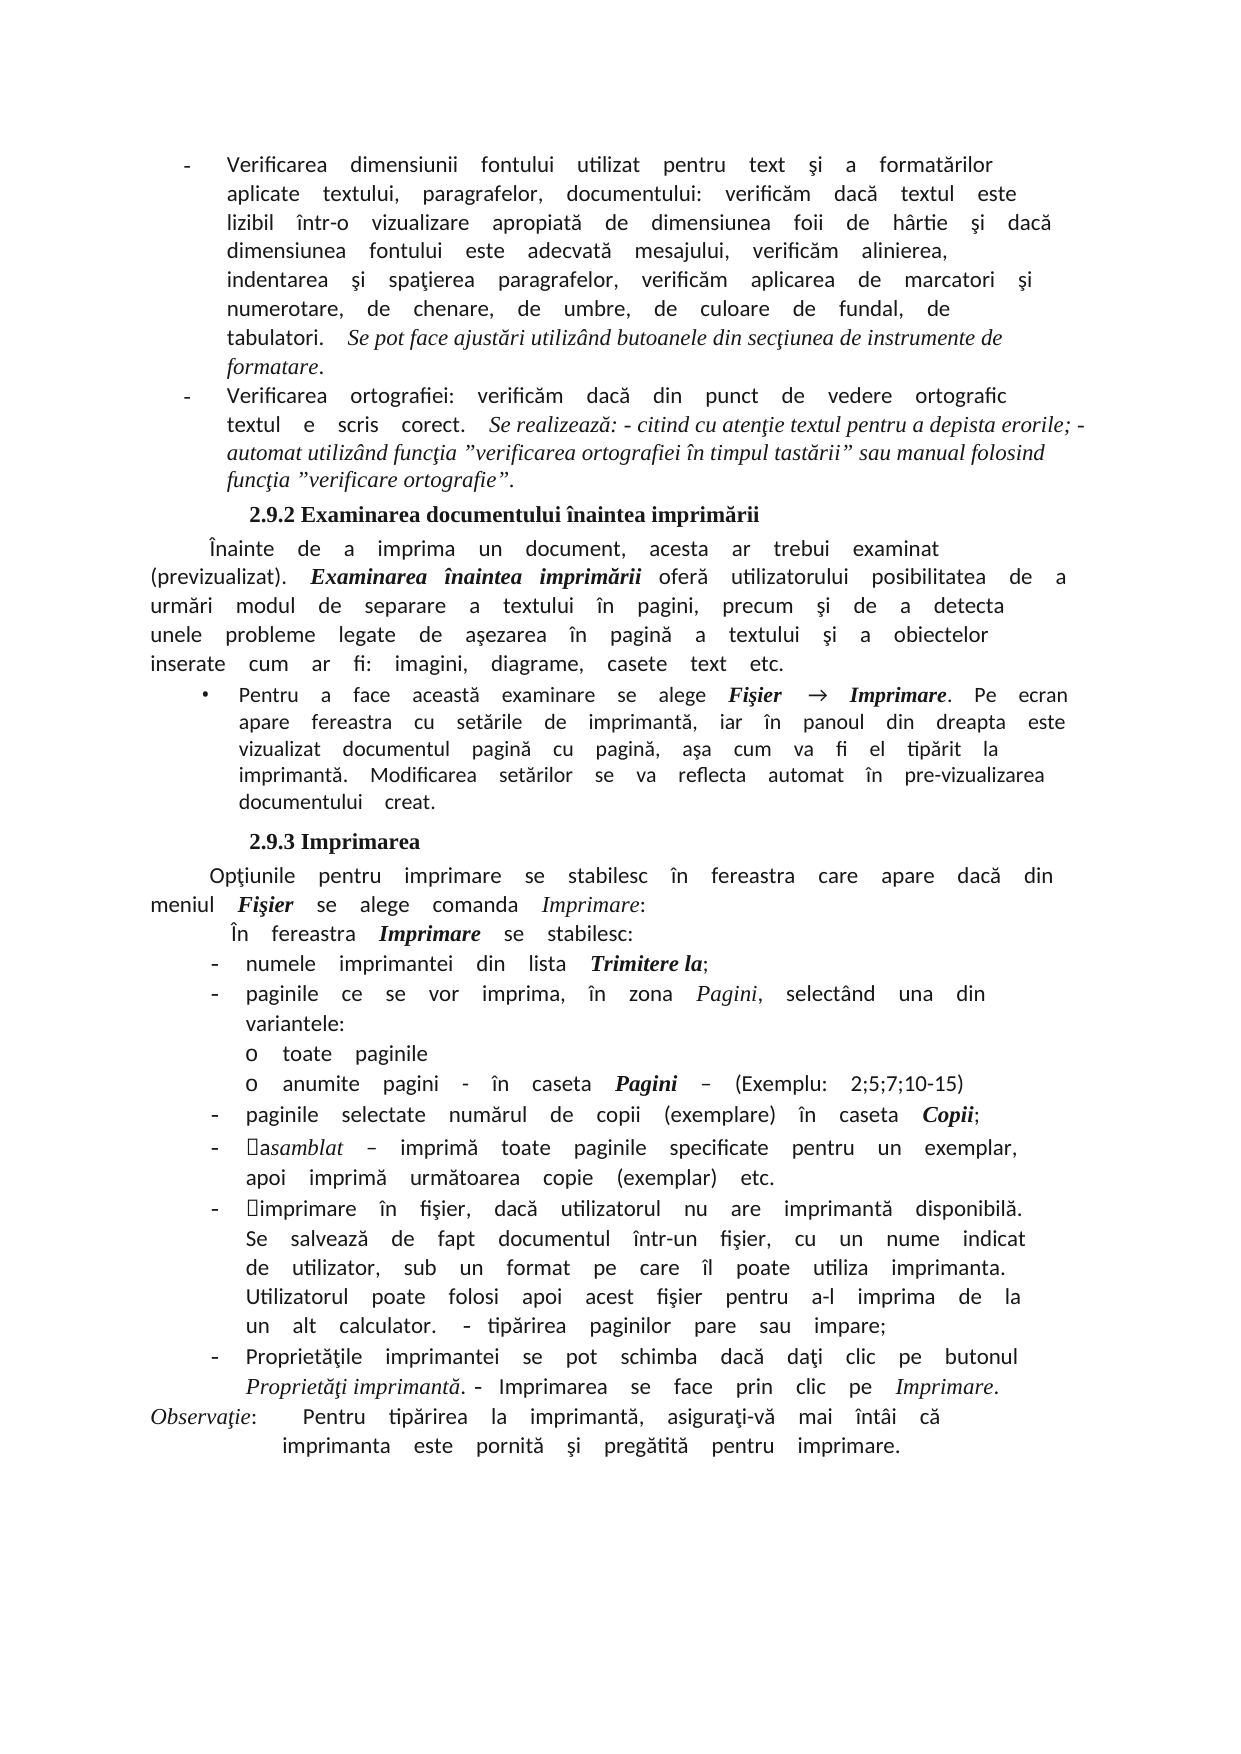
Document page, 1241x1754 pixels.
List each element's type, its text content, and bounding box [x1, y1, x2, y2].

text Înainte de a imprima un document, acesta ar trebui examinat (previzualizat). Examinarea înaintea imprimării oferă utilizatorului posibilitatea de a urmări modul de separare a textului în pagini, precum şi de a detecta unele probleme legate de aşezarea în pagină a textului şi a obiectelor inserate cum ar fi: imagini, diagrame, casete text etc. [150, 534, 1090, 677]
list anumite pagini - în caseta Pagini – (Exemplu: 2;5;7;10-15) [244, 1069, 1090, 1099]
text Observaţie: Pentru tipărirea la imprimantă, asiguraţi-vă mai întâi că imprimanta este pornită şi pregătită pentru imprimare. [150, 1402, 1090, 1459]
list imprimare în fişier, dacă utilizatorul nu are imprimantă disponibilă. Se salvează de fapt documentul într-un fişier, cu un nume indicat de utilizator, sub un format pe care îl poate utiliza imprimanta. Utilizatorul poate folosi apoi acest fişier pentru a-l imprima de la un alt calculator. - tipărirea paginilor pare sau impare; [208, 1192, 1090, 1340]
subtitle 2.9.3 Imprimarea [249, 828, 1084, 854]
list paginile selectate numărul de copii (exemplare) în caseta Copii; [208, 1100, 1090, 1129]
list Verificarea ortografiei: verificăm dacă din punct de vedere ortografic textul e scris corect. Se realizează: - citind cu atenţie textul pentru a depista erorile; - automat utilizând funcţia ”verificarea ortografiei în timpul tastării” sau manual folosind funcţia ”verificare ortografie”. [183, 381, 1090, 492]
list Proprietăţile imprimantei se pot schimba dacă daţi clic pe butonul Proprietăţi imprimantă. - Imprimarea se face prin clic pe Imprimare. [208, 1342, 1090, 1401]
list Verificarea dimensiunii fontului utilizat pentru text şi a formatărilor aplicate textului, paragrafelor, documentului: verificăm dacă textul este lizibil într-o vizualizare apropiată de dimensiunea foii de hârtie şi dacă dimensiunea fontului este adecvată mesajului, verificăm alinierea, indentarea şi spaţierea paragrafelor, verificăm aplicarea de marcatori şi numerotare, de chenare, de umbre, de culoare de fundal, de tabulatori. Se pot face ajustări utilizând butoanele din secţiunea de instrumente de formatare. [183, 150, 1090, 380]
text Opţiunile pentru imprimare se stabilesc în fereastra care apare dacă din meniul Fişier se alege comanda Imprimare: [150, 861, 1090, 918]
list paginile ce se vor imprima, în zona Pagini, selectând una din variantele: [208, 979, 1090, 1037]
list asamblat – imprimă toate paginile specificate pentru un exemplar, apoi imprimă următoarea copie (exemplar) etc. [208, 1131, 1090, 1191]
list numele imprimantei din lista Trimitere la; [208, 949, 1090, 978]
text În fereastra Imprimare se stabilesc: [208, 919, 1090, 947]
text • Pentru a face această examinare se alege Fişier → Imprimare. Pe ecran apare fereastra cu setările de imprimantă, iar în panoul din dreapta este vizualizat documentul pagină cu pagină, aşa cum va fi el tipărit la imprimantă. Modificarea setărilor se va reflecta automat în pre-vizualizarea documentului creat. [201, 678, 1090, 815]
list toate paginile [244, 1039, 1090, 1068]
subtitle 2.9.2 Examinarea documentului înaintea imprimării [249, 501, 1084, 527]
